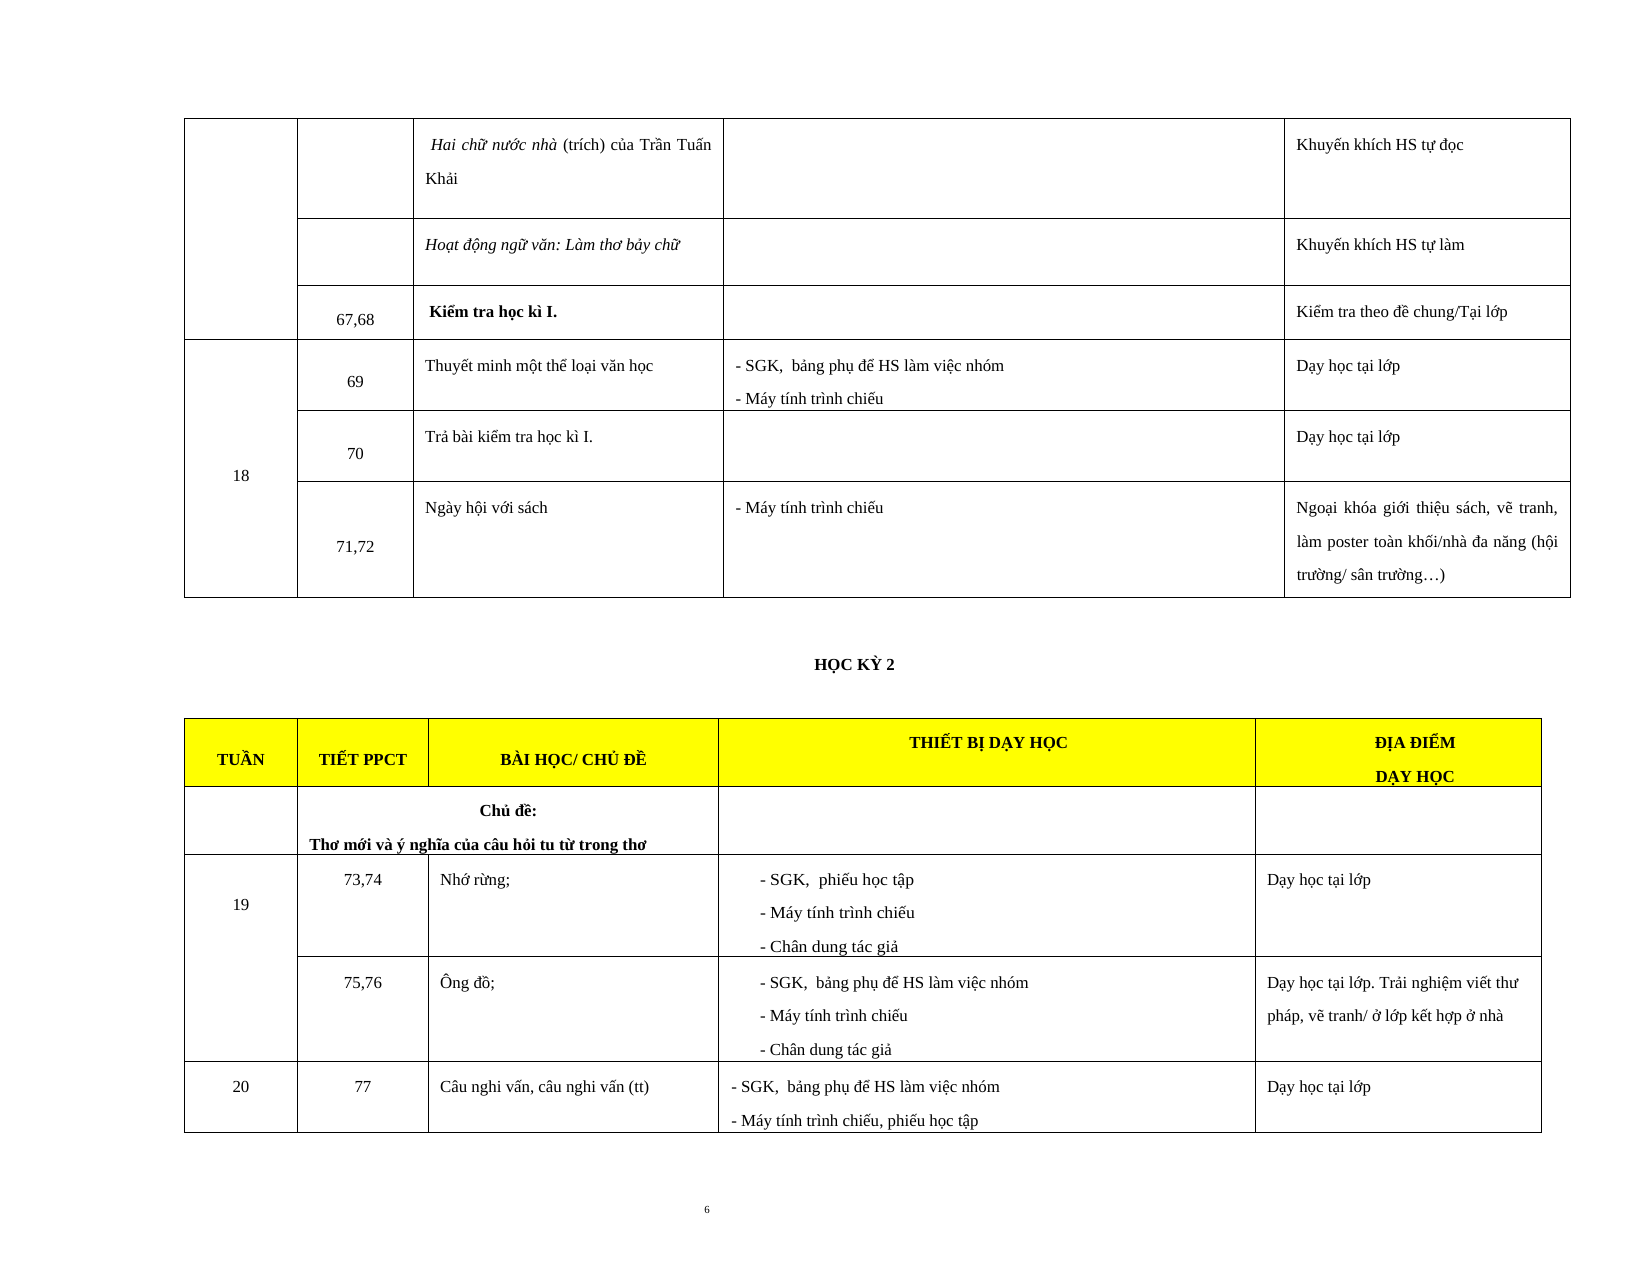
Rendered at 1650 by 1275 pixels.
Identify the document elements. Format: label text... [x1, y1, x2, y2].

table_cell 70 [298, 411, 413, 481]
table_cell 19 [185, 855, 297, 1061]
table_cell Khuyến khích HS tự làm [1285, 219, 1570, 285]
table_cell 20 [185, 1062, 297, 1132]
table_cell Hai chữ nước nhà (trích) của Trần Tuấn Khải [414, 119, 723, 218]
table_cell [724, 119, 1284, 218]
table_cell Hoạt động ngữ văn: Làm thơ bảy chữ [414, 219, 723, 285]
table_cell - SGK, phiếu học tập - Máy tính trình chiếu - Chân dung tác giả [719, 855, 1255, 956]
table_cell [719, 787, 1255, 854]
table_cell 17 [185, 119, 297, 339]
table_cell Dạy học tại lớp. Trải nghiệm viết thư pháp, vẽ tranh/ ở lớp kết hợp ở nhà [1256, 957, 1541, 1061]
table_header TIẾT PPCT [298, 719, 428, 786]
table_cell 18 [185, 340, 297, 597]
table_cell Thuyết minh một thể loại văn học [414, 340, 723, 410]
table_cell 73,74 [298, 855, 428, 956]
table_cell Trả bài kiểm tra học kì I. [414, 411, 723, 481]
table_header ĐỊA ĐIỂM DẠY HỌC [1256, 719, 1541, 786]
table_cell [298, 119, 413, 218]
table_header BÀI HỌC/ CHỦ ĐỀ [429, 719, 718, 786]
table_cell - SGK, bảng phụ để HS làm việc nhóm - Máy tính trình chiếu [724, 340, 1284, 410]
table_cell [1256, 787, 1541, 854]
table_cell Ngoại khóa giới thiệu sách, vẽ tranh, làm poster toàn khối/nhà đa năng (hội trường/ sân trường…) [1285, 482, 1570, 597]
table_cell [185, 787, 297, 854]
table_cell Nhớ rừng; [429, 855, 718, 956]
table_cell Dạy học tại lớp [1256, 1062, 1541, 1132]
table_cell [724, 219, 1284, 285]
table_cell Kiểm tra theo đề chung/Tại lớp [1285, 286, 1570, 339]
table_cell Ông đồ; [429, 957, 718, 1061]
table_cell Kiểm tra học kì I. [414, 286, 723, 339]
table_cell 77 [298, 1062, 428, 1132]
table_cell 67,68 [298, 286, 413, 339]
table_cell [724, 286, 1284, 339]
table_cell - Máy tính trình chiếu [724, 482, 1284, 597]
table_cell - SGK, bảng phụ để HS làm việc nhóm - Máy tính trình chiếu - Chân dung tác giả [719, 957, 1255, 1061]
text HỌC KỲ 2 [147, 641, 1561, 674]
table_cell Câu nghi vấn, câu nghi vấn (tt) [429, 1062, 718, 1132]
table_cell Dạy học tại lớp [1285, 411, 1570, 481]
table_cell Khuyến khích HS tự đọc [1285, 119, 1570, 218]
table_header THIẾT BỊ DẠY HỌC [719, 719, 1255, 786]
table_cell - SGK, bảng phụ để HS làm việc nhóm - Máy tính trình chiếu, phiếu học tập [719, 1062, 1255, 1132]
table_cell Chủ đề: Thơ mới và ý nghĩa của câu hỏi tu từ trong thơ [298, 787, 718, 854]
table_cell Ngày hội với sách [414, 482, 723, 597]
table_cell Dạy học tại lớp [1256, 855, 1541, 956]
table_cell Dạy học tại lớp [1285, 340, 1570, 410]
table_cell [298, 219, 413, 285]
table_cell 71,72 [298, 482, 413, 597]
table_cell 75,76 [298, 957, 428, 1061]
table_cell [724, 411, 1284, 481]
table_header TUẦN [185, 719, 297, 786]
table_cell 69 [298, 340, 413, 410]
